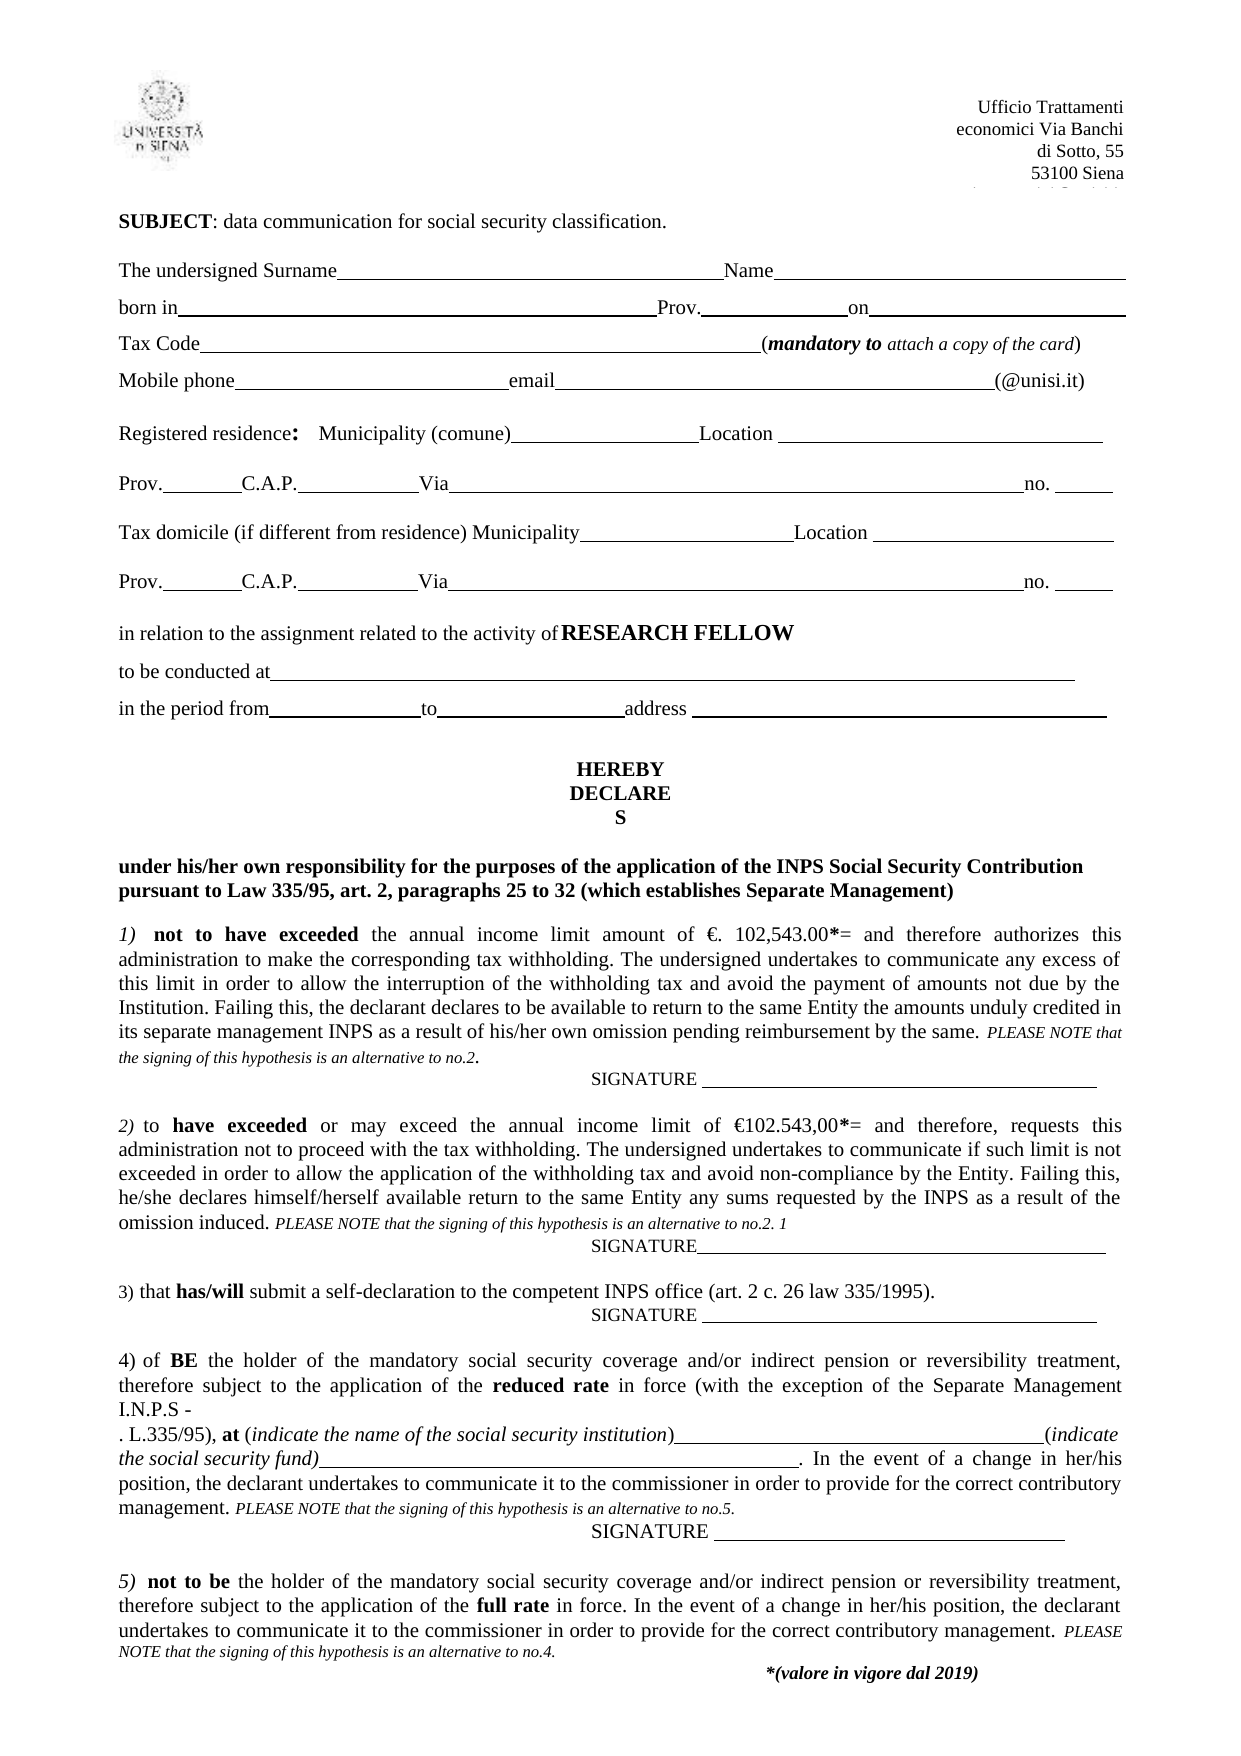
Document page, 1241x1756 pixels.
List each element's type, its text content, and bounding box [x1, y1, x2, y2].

text to be conducted at [118, 659, 1159, 683]
text SUBJECT: data communication for social security classification. [118, 209, 1159, 233]
text under his/her own responsibility for the purposes of the application of the INPS Social Security Contribution pursuant to Law 335/95, art. 2, paragraphs 25 to 32 (which establishes Separate Management) [118, 854, 1147, 902]
text SIGNATURE [591, 1068, 1159, 1090]
subtitle HEREBY DECLARES [564, 757, 676, 829]
text The undersigned Surname Name born in Prov. on Tax Code (mandatory to attach a copy of the card) Mobile phone email (@unisi.it) [118, 258, 1126, 392]
text Registered residence: Municipality (comune) Location [118, 417, 1159, 446]
text Prov. C.A.P. Via no. [118, 569, 1159, 593]
text SIGNATURE [591, 1519, 1159, 1543]
list not to have exceeded the annual income limit amount of €. 102,543.00*= and therefore authorizes this administration to make the corresponding tax withholding. The undersigned undertakes to communicate any excess of this limit in order to allow the interruption of the withholding tax and avoid the payment of amounts not due by the Institution. Failing this, the declarant declares to be available to return to the same Entity the amounts unduly credited in its separate management INPS as a result of his/her own omission pending reimbursement by the same. PLEASE NOTE that the signing of this hypothesis is an alternative to no.2. [118, 922, 1122, 1068]
text SIGNATURE [591, 1235, 1159, 1256]
text Tax domicile (if different from residence) Municipality Location [118, 520, 1159, 544]
text in relation to the assignment related to the activity of RESEARCH FELLOW [118, 619, 1159, 645]
text . L.335/95), at (indicate the name of the social security institution) (indicate the social security fund) . In the event of a change in her/his position, the declarant undertakes to communicate it to the commissioner in order to provide for the correct contributory management. PLEASE NOTE that the signing of this hypothesis is an alternative to no.5. [118, 1422, 1123, 1519]
text *(valore in vigore dal 2019) [765, 1662, 1159, 1683]
picture [113, 70, 203, 171]
list of BE the holder of the mandatory social security coverage and/or indirect pension or reversibility treatment, therefore subject to the application of the reduced rate in force (with the exception of the Separate Management I.N.P.S - [118, 1348, 1123, 1421]
list that has/will submit a self-declaration to the competent INPS office (art. 2 c. 26 law 335/1995). [118, 1279, 1159, 1303]
list not to be the holder of the mandatory social security coverage and/or indirect pension or reversibility treatment, therefore subject to the application of the full rate in force. In the event of a change in her/his position, the declarant undertakes to communicate it to the commissioner in order to provide for the correct contributory management. PLEASE NOTE that the signing of this hypothesis is an alternative to no.4. [118, 1569, 1122, 1661]
text in the period from to address [118, 696, 1159, 720]
text Prov. C.A.P. Via no. [118, 471, 1159, 495]
text SIGNATURE [591, 1303, 1159, 1325]
list to have exceeded or may exceed the annual income limit of €102.543,00*= and therefore, requests this administration not to proceed with the tax withholding. The undersigned undertakes to communicate if such limit is not exceeded in order to allow the application of the withholding tax and avoid non-compliance by the Entity. Failing this, he/she declares himself/herself available return to the same Entity any sums requested by the INPS as a result of the omission induced. PLEASE NOTE that the signing of this hypothesis is an alternative to no.2. 1 [118, 1112, 1122, 1234]
